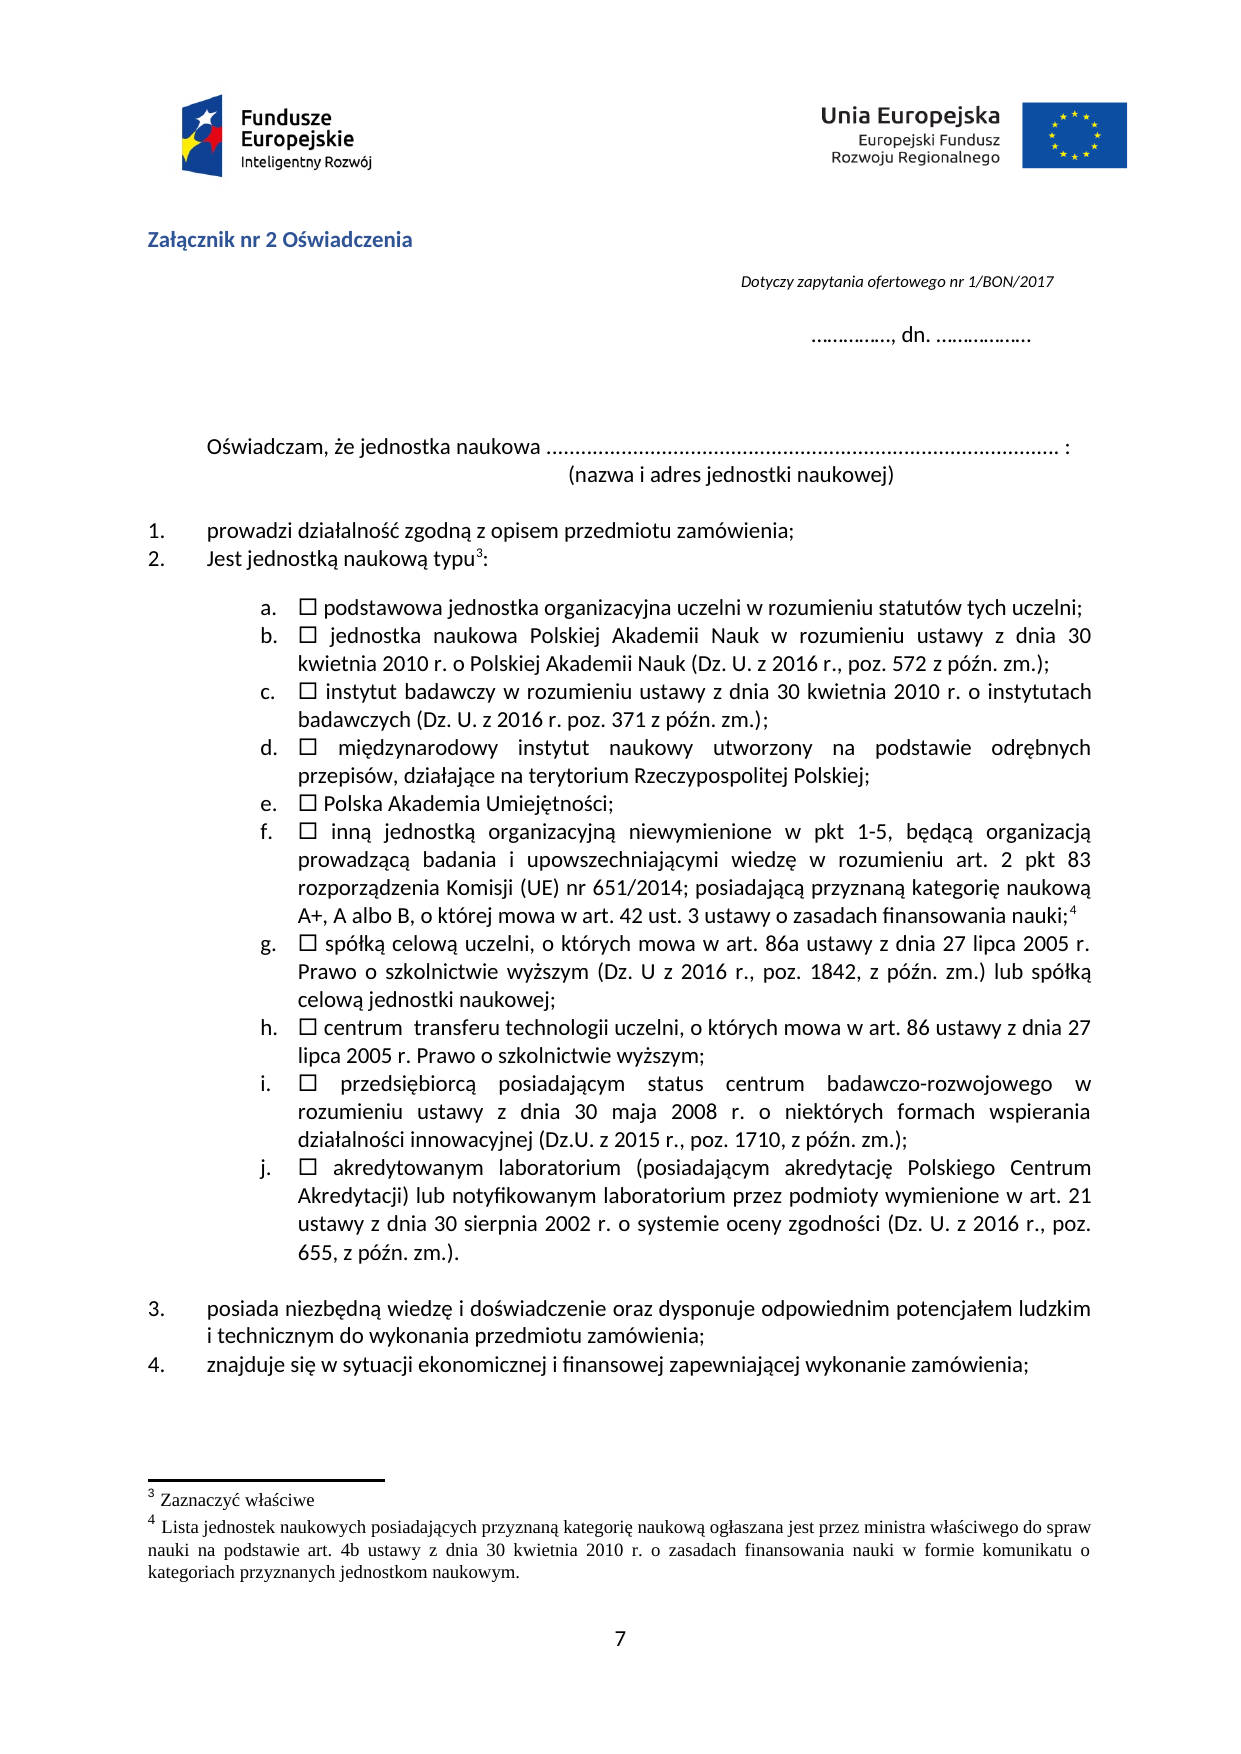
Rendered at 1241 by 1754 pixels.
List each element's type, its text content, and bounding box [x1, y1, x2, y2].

list podstawowa jednostka organizacyjna uczelni w rozumieniu statutów tych uczelni; [260, 593, 1093, 621]
list przedsiębiorcą posiadającym status centrum badawczo-rozwojowego w rozumieniu ustawy z dnia 30 maja 2008 r. o niektórych formach wspierania działalności innowacyjnej (Dz.U. z 2015 r., poz. 1710, z późn. zm.); [260, 1069, 1093, 1153]
text (nazwa i adres jednostki naukowej) [207, 460, 1093, 488]
list jednostka naukowa Polskiej Akademii Nauk w rozumieniu ustawy z dnia 30 kwietnia 2010 r. o Polskiej Akademii Nauk (Dz. U. z 2016 r., poz. 572 z późn. zm.); [260, 621, 1093, 677]
list Jest jednostką naukową typu: [148, 544, 1093, 572]
picture [802, 82, 1135, 188]
list Polska Akademia Umiejętności; [260, 789, 1093, 817]
text Dotyczy zapytania ofertowego nr 1/BON/2017 [148, 272, 1055, 292]
list instytut badawczy w rozumieniu ustawy z dnia 30 kwietnia 2010 r. o instytutach badawczych (Dz. U. z 2016 r. poz. 371 z późn. zm.); [260, 677, 1093, 733]
list akredytowanym laboratorium (posiadającym akredytację Polskiego Centrum Akredytacji) lub notyfikowanym laboratorium przez podmioty wymienione w art. 21 ustawy z dnia 30 sierpnia 2002 r. o systemie oceny zgodności (Dz. U. z 2016 r., poz. 655, z późn. zm.). [260, 1153, 1093, 1266]
list posiada niezbędną wiedzę i doświadczenie oraz dysponuje odpowiednim potencjałem ludzkim i technicznym do wykonania przedmiotu zamówienia; [148, 1294, 1093, 1350]
text ……………, dn. ……………… [738, 320, 1093, 348]
text Oświadczam, że jednostka naukowa ......................................................................................... : [207, 432, 1093, 460]
list spółką celową uczelni, o których mowa w art. 86a ustawy z dnia 27 lipca 2005 r. Prawo o szkolnictwie wyższym (Dz. U z 2016 r., poz. 1842, z późn. zm.) lub spółką celową jednostki naukowej; [260, 929, 1093, 1013]
picture [162, 73, 391, 197]
list prowadzi działalność zgodną z opisem przedmiotu zamówienia; [148, 516, 1093, 544]
list centrum transferu technologii uczelni, o których mowa w art. 86 ustawy z dnia 27 lipca 2005 r. Prawo o szkolnictwie wyższym; [260, 1013, 1093, 1069]
list międzynarodowy instytut naukowy utworzony na podstawie odrębnych przepisów, działające na terytorium Rzeczypospolitej Polskiej; [260, 733, 1093, 789]
text Załącznik nr 2 Oświadczenia [148, 225, 1093, 253]
list znajduje się w sytuacji ekonomicznej i finansowej zapewniającej wykonanie zamówienia; [148, 1350, 1093, 1378]
list inną jednostką organizacyjną niewymienione w pkt 1-5, będącą organizacją prowadzącą badania i upowszechniającymi wiedzę w rozumieniu art. 2 pkt 83 rozporządzenia Komisji (UE) nr 651/2014; posiadającą przyznaną kategorię naukową A+, A albo B, o której mowa w art. 42 ust. 3 ustawy o zasadach finansowania nauki; [260, 817, 1093, 929]
